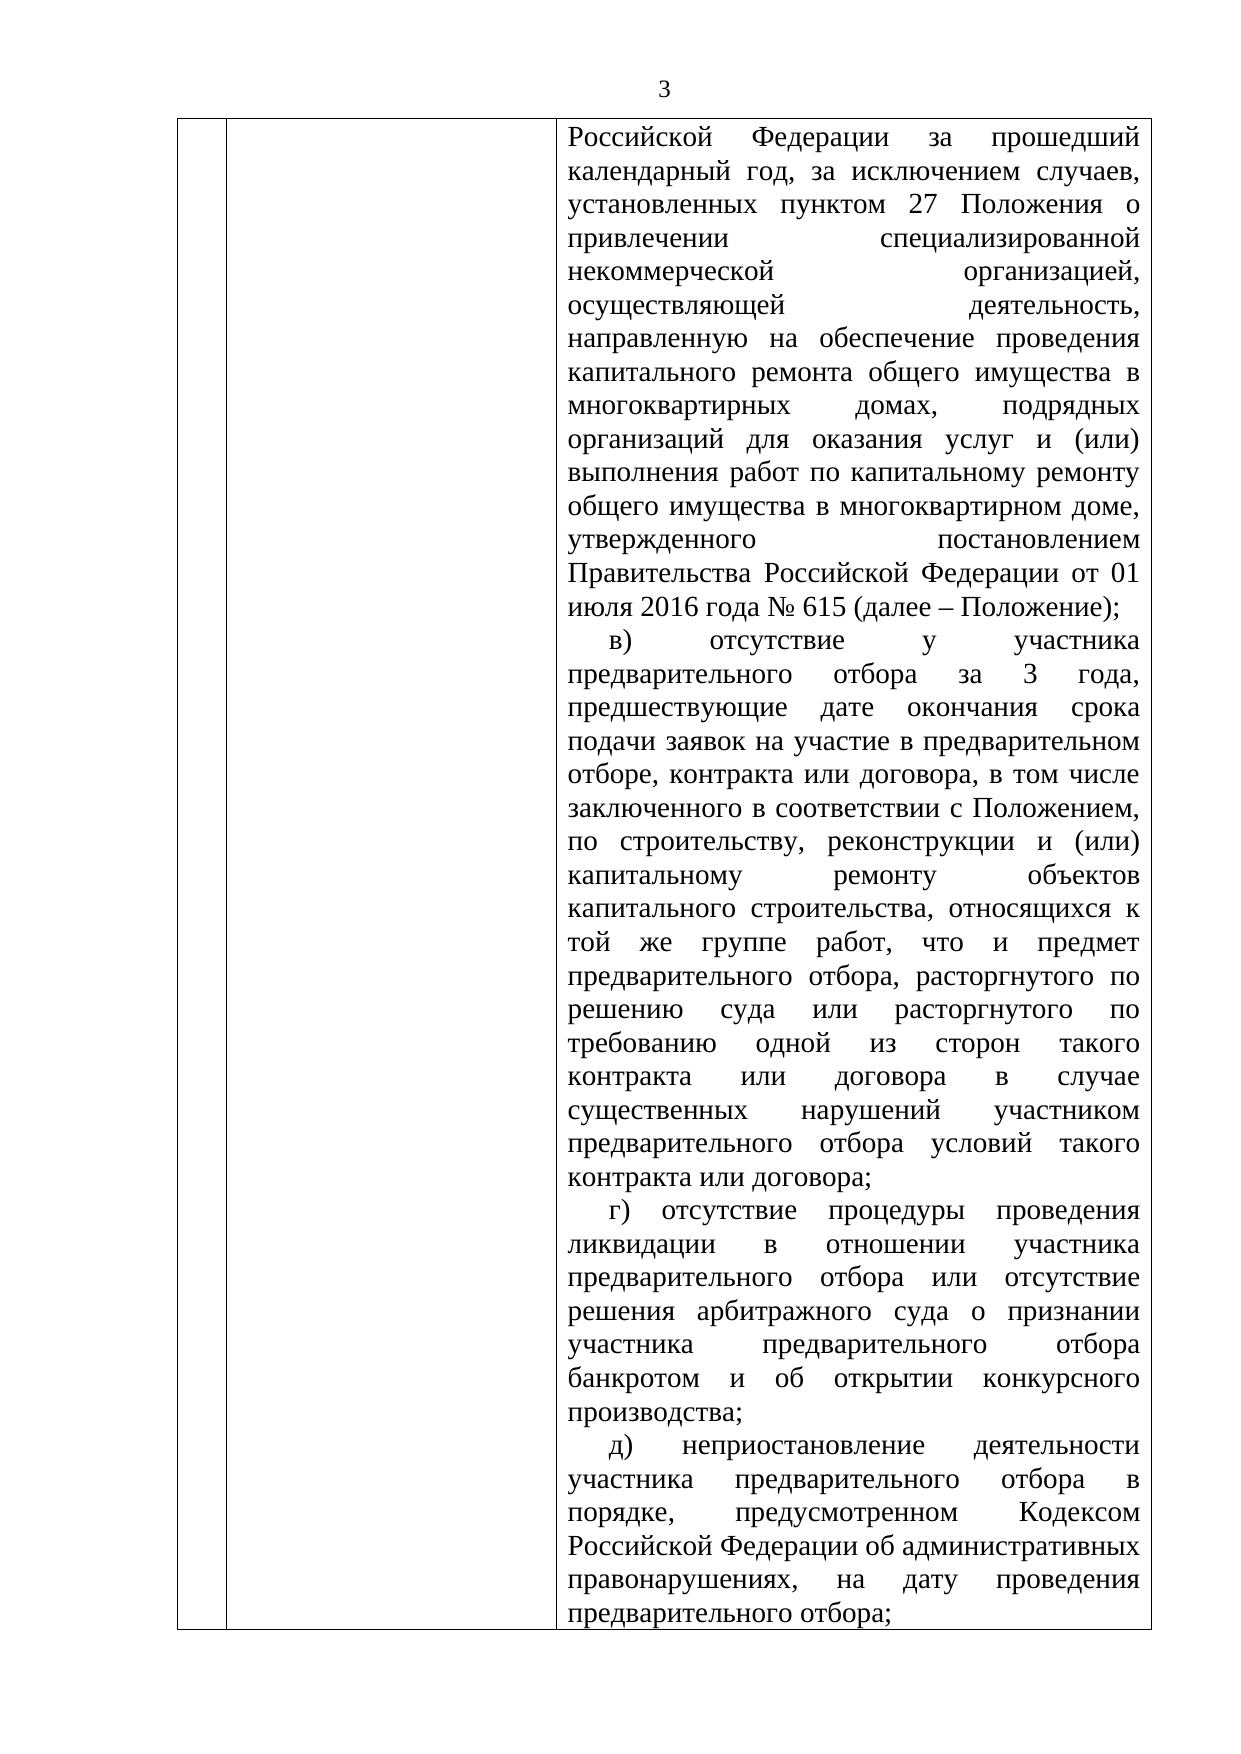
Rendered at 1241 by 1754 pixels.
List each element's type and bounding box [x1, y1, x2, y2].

table_cell [557, 119, 1151, 1628]
table_cell [227, 119, 556, 1628]
table_cell [178, 119, 226, 1628]
